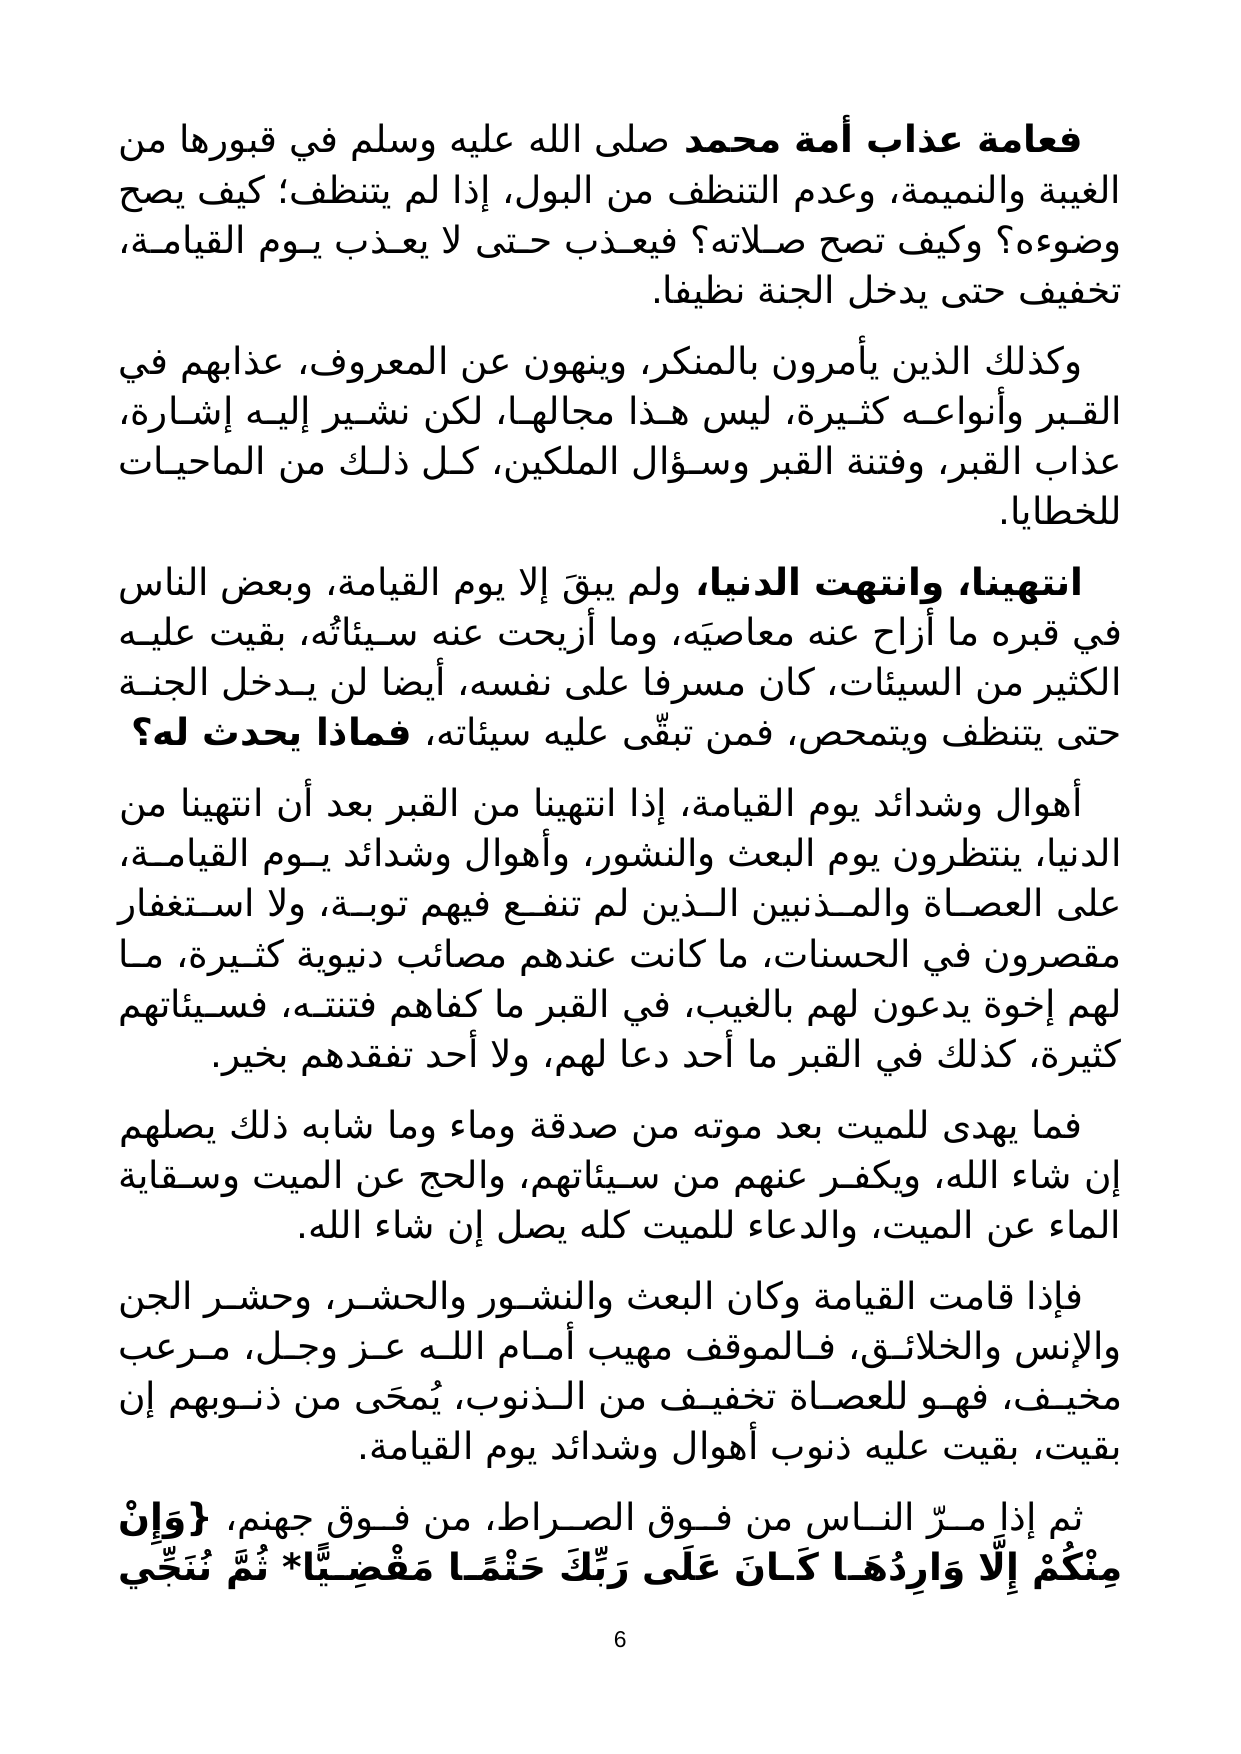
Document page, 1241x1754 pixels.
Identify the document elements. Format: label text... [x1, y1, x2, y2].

text فعامة عذاب أمة محمد صلى الله عليه وسلم في قبورها من الغيبة والنميمة، وعدم التنظف من البول، إذا لم يتنظف؛ كيف يصح وضوءه؟ وكيف تصح صلاته؟ فيعذب حتى لا يعذب يوم القيامة، تخفيف حتى يدخل الجنة نظيفا. [118, 118, 1122, 312]
text أهوال وشدائد يوم القيامة، إذا انتهينا من القبر بعد أن انتهينا من الدنيا، ينتظرون يوم البعث والنشور، وأهوال وشدائد يوم القيامة، على العصاة والمذنبين الذين لم تنفع فيهم توبة، ولا استغفار مقصرون في الحسنات، ما كانت عندهم مصائب دنيوية كثيرة، ما لهم إخوة يدعون لهم بالغيب، في القبر ما كفاهم فتنته، فسيئاتهم كثيرة، كذلك في القبر ما أحد دعا لهم، ولا أحد تفقدهم بخير. [118, 782, 1122, 1076]
text فإذا قامت القيامة وكان البعث والنشور والحشر، وحشر الجن والإنس والخلائق، فالموقف مهيب أمام الله عز وجل، مرعب مخيف، فهو للعصاة تخفيف من الذنوب، يُمحَى من ذنوبهم إن بقيت، بقيت عليه ذنوب أهوال وشدائد يوم القيامة. [118, 1274, 1122, 1468]
text فما يهدى للميت بعد موته من صدقة وماء وما شابه ذلك يصلهم إن شاء الله، ويكفر عنهم من سيئاتهم، والحج عن الميت وسقاية الماء عن الميت، والدعاء للميت كله يصل إن شاء الله. [118, 1103, 1122, 1247]
text انتهينا، وانتهت الدنيا، ولم يبقَ إلا يوم القيامة، وبعض الناس في قبره ما أزاح عنه معاصيَه، وما أزيحت عنه سيئاتُه، بقيت عليه الكثير من السيئات، كان مسرفا على نفسه، أيضا لن يدخل الجنة حتى يتنظف ويتمحص، فمن تبقّى عليه سيئاته، فماذا يحدث له؟ [118, 561, 1122, 754]
text وكذلك الذين يأمرون بالمنكر، وينهون عن المعروف، عذابهم في القبر وأنواعه كثيرة، ليس هذا مجالها، لكن نشير إليه إشارة، عذاب القبر، وفتنة القبر وسؤال الملكين، كل ذلك من الماحيات للخطايا. [118, 339, 1122, 533]
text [118, 1496, 1122, 1589]
